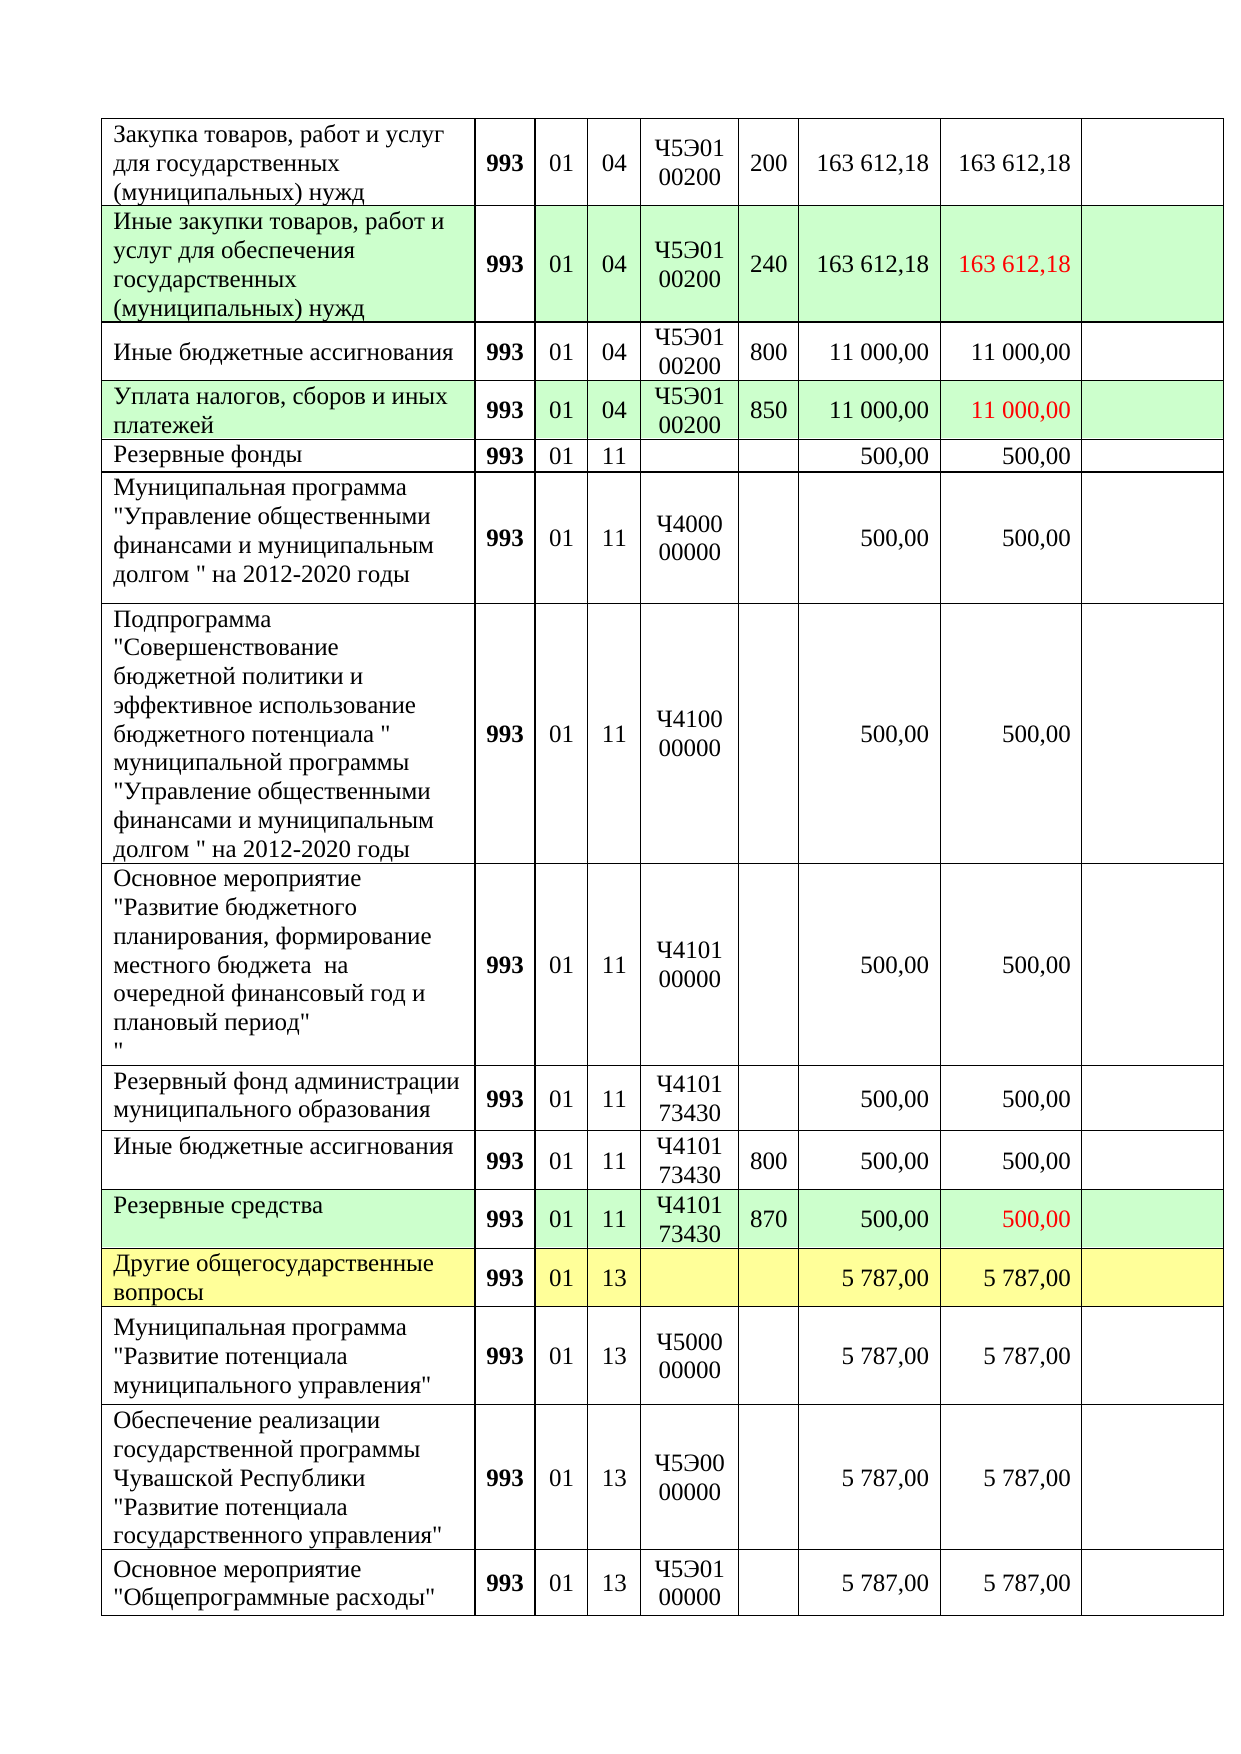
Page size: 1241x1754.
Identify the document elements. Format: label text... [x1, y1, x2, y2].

table_cell Резервный фонд администрации муниципального образования [102, 1066, 474, 1130]
table_cell 5 787,00 [941, 1405, 1081, 1549]
table_cell 993 [476, 1190, 534, 1247]
table_cell 04 [588, 119, 640, 205]
table_cell [1082, 119, 1223, 205]
table_cell Ч5Э0100200 [641, 323, 738, 380]
table_cell Ч410100000 [641, 864, 738, 1065]
table_cell Ч5Э0100200 [641, 381, 738, 438]
table_cell 500,00 [941, 1190, 1081, 1247]
table_cell 500,00 [799, 864, 940, 1065]
table_cell 04 [588, 323, 640, 380]
table_cell [739, 604, 798, 862]
table_cell Ч500000000 [641, 1307, 738, 1404]
table_cell 993 [476, 323, 534, 380]
table_cell 01 [536, 604, 587, 862]
table_cell Ч5Э0100200 [641, 206, 738, 321]
table_cell [641, 1249, 738, 1306]
table_cell 01 [536, 1066, 587, 1130]
table_cell 993 [476, 381, 534, 438]
table_cell Ч5Э0000000 [641, 1405, 738, 1549]
table_cell 5 787,00 [799, 1307, 940, 1404]
table_cell 5 787,00 [941, 1307, 1081, 1404]
table_cell Обеспечение реализации государственной программы Чувашской Республики "Развитие потенциала государственного управления" [102, 1405, 474, 1549]
table_cell 200 [739, 119, 798, 205]
table_cell 500,00 [799, 604, 940, 862]
table_cell 13 [588, 1307, 640, 1404]
table_cell 13 [588, 1405, 640, 1549]
table_cell 01 [536, 1405, 587, 1549]
table_cell 500,00 [799, 473, 940, 603]
table_cell 500,00 [941, 604, 1081, 862]
table_cell 993 [476, 1131, 534, 1189]
table_cell [739, 1550, 798, 1615]
table_cell [1082, 1190, 1223, 1247]
table_cell 500,00 [799, 440, 940, 471]
table_cell 993 [476, 440, 534, 471]
table_cell 04 [588, 206, 640, 321]
table_cell Ч410173430 [641, 1066, 738, 1130]
table_cell 01 [536, 1550, 587, 1615]
table_cell Ч410173430 [641, 1131, 738, 1189]
table_cell 993 [476, 864, 534, 1065]
table_cell Муниципальная программа "Развитие потенциала муниципального управления" [102, 1307, 474, 1404]
table_cell 11 000,00 [941, 323, 1081, 380]
table_cell 01 [536, 323, 587, 380]
table_cell 993 [476, 1550, 534, 1615]
table_cell Иные бюджетные ассигнования [102, 1131, 474, 1189]
table_cell Муниципальная программа "Управление общественными финансами и муниципальным долгом " на 2012-2020 годы [102, 473, 474, 603]
table_cell [739, 473, 798, 603]
table_cell 5 787,00 [799, 1550, 940, 1615]
table_cell [739, 440, 798, 471]
table_cell 01 [536, 864, 587, 1065]
table_cell 993 [476, 206, 534, 321]
table_cell 163 612,18 [941, 206, 1081, 321]
table_cell 01 [536, 381, 587, 438]
table_cell [1082, 1249, 1223, 1306]
table_cell 800 [739, 323, 798, 380]
table_cell 993 [476, 1307, 534, 1404]
table_cell 11 [588, 473, 640, 603]
table_cell Иные закупки товаров, работ и услуг для обеспечения государственных (муниципальных) нужд [102, 206, 474, 321]
table_cell [1082, 473, 1223, 603]
table_cell Закупка товаров, работ и услуг для государственных (муниципальных) нужд [102, 119, 474, 205]
table_cell 163 612,18 [799, 206, 940, 321]
table_cell 870 [739, 1190, 798, 1247]
table_cell Уплата налогов, сборов и иных платежей [102, 381, 474, 438]
table_cell Резервные средства [102, 1190, 474, 1247]
table_cell Подпрограмма "Совершенствование бюджетной политики и эффективное использование бюджетного потенциала " муниципальной программы "Управление общественными финансами и муниципальным долгом " на 2012-2020 годы [102, 604, 474, 862]
table_cell 01 [536, 119, 587, 205]
table_cell 5 787,00 [941, 1550, 1081, 1615]
table_cell 5 787,00 [941, 1249, 1081, 1306]
table_cell 500,00 [941, 1131, 1081, 1189]
table_cell Иные бюджетные ассигнования [102, 323, 474, 380]
table_cell [1082, 440, 1223, 471]
table_cell Основное мероприятие "Общепрограммные расходы" [102, 1550, 474, 1615]
table_cell 11 [588, 440, 640, 471]
table_cell Ч5Э0100000 [641, 1550, 738, 1615]
table_cell 500,00 [799, 1131, 940, 1189]
table_cell 11 [588, 1190, 640, 1247]
table_cell [1082, 323, 1223, 380]
table_cell [1082, 381, 1223, 438]
table_cell [1082, 604, 1223, 862]
table_cell [739, 1307, 798, 1404]
table_cell [1082, 206, 1223, 321]
table_cell [1082, 864, 1223, 1065]
table_cell 163 612,18 [941, 119, 1081, 205]
table_cell Ч5Э0100200 [641, 119, 738, 205]
table_cell 01 [536, 1307, 587, 1404]
table_cell 11 000,00 [799, 381, 940, 438]
table_cell 993 [476, 1066, 534, 1130]
table_cell 993 [476, 1405, 534, 1549]
table_cell Основное мероприятие "Развитие бюджетного планирования, формирование местного бюджета на очередной финансовый год и плановый период" " [102, 864, 474, 1065]
table_cell [739, 864, 798, 1065]
table_cell 11 000,00 [799, 323, 940, 380]
table_cell 500,00 [941, 1066, 1081, 1130]
table_cell [739, 1405, 798, 1549]
table_cell [1082, 1405, 1223, 1549]
table_cell 500,00 [941, 864, 1081, 1065]
table_cell Ч400000000 [641, 473, 738, 603]
table_cell 993 [476, 473, 534, 603]
table_cell [739, 1249, 798, 1306]
table_cell Другие общегосударственные вопросы [102, 1249, 474, 1306]
table_cell 11 [588, 1131, 640, 1189]
table_cell 993 [476, 604, 534, 862]
table_cell [1082, 1131, 1223, 1189]
table_cell Ч410173430 [641, 1190, 738, 1247]
table_cell 04 [588, 381, 640, 438]
table_cell Ч410000000 [641, 604, 738, 862]
table_cell 5 787,00 [799, 1249, 940, 1306]
table_cell 5 787,00 [799, 1405, 940, 1549]
table_cell [1082, 1550, 1223, 1615]
table_cell 993 [476, 119, 534, 205]
table_cell [641, 440, 738, 471]
table_cell [1082, 1066, 1223, 1130]
table_cell 13 [588, 1249, 640, 1306]
table_cell 01 [536, 1190, 587, 1247]
table_cell 500,00 [799, 1066, 940, 1130]
table_cell Резервные фонды [102, 440, 474, 471]
table_cell 11 [588, 1066, 640, 1130]
table_cell 500,00 [941, 440, 1081, 471]
table_cell 163 612,18 [799, 119, 940, 205]
table_cell 01 [536, 473, 587, 603]
table_cell 01 [536, 1131, 587, 1189]
table_cell 13 [588, 1550, 640, 1615]
table_cell 11 [588, 604, 640, 862]
table_cell 01 [536, 206, 587, 321]
table_cell 800 [739, 1131, 798, 1189]
table_cell 01 [536, 1249, 587, 1306]
table_cell 993 [476, 1249, 534, 1306]
table_cell 11 000,00 [941, 381, 1081, 438]
table_cell 850 [739, 381, 798, 438]
table_cell [1082, 1307, 1223, 1404]
table_cell 500,00 [941, 473, 1081, 603]
table_cell [739, 1066, 798, 1130]
table_cell 01 [536, 440, 587, 471]
table_cell 240 [739, 206, 798, 321]
table_cell 500,00 [799, 1190, 940, 1247]
table_cell 11 [588, 864, 640, 1065]
